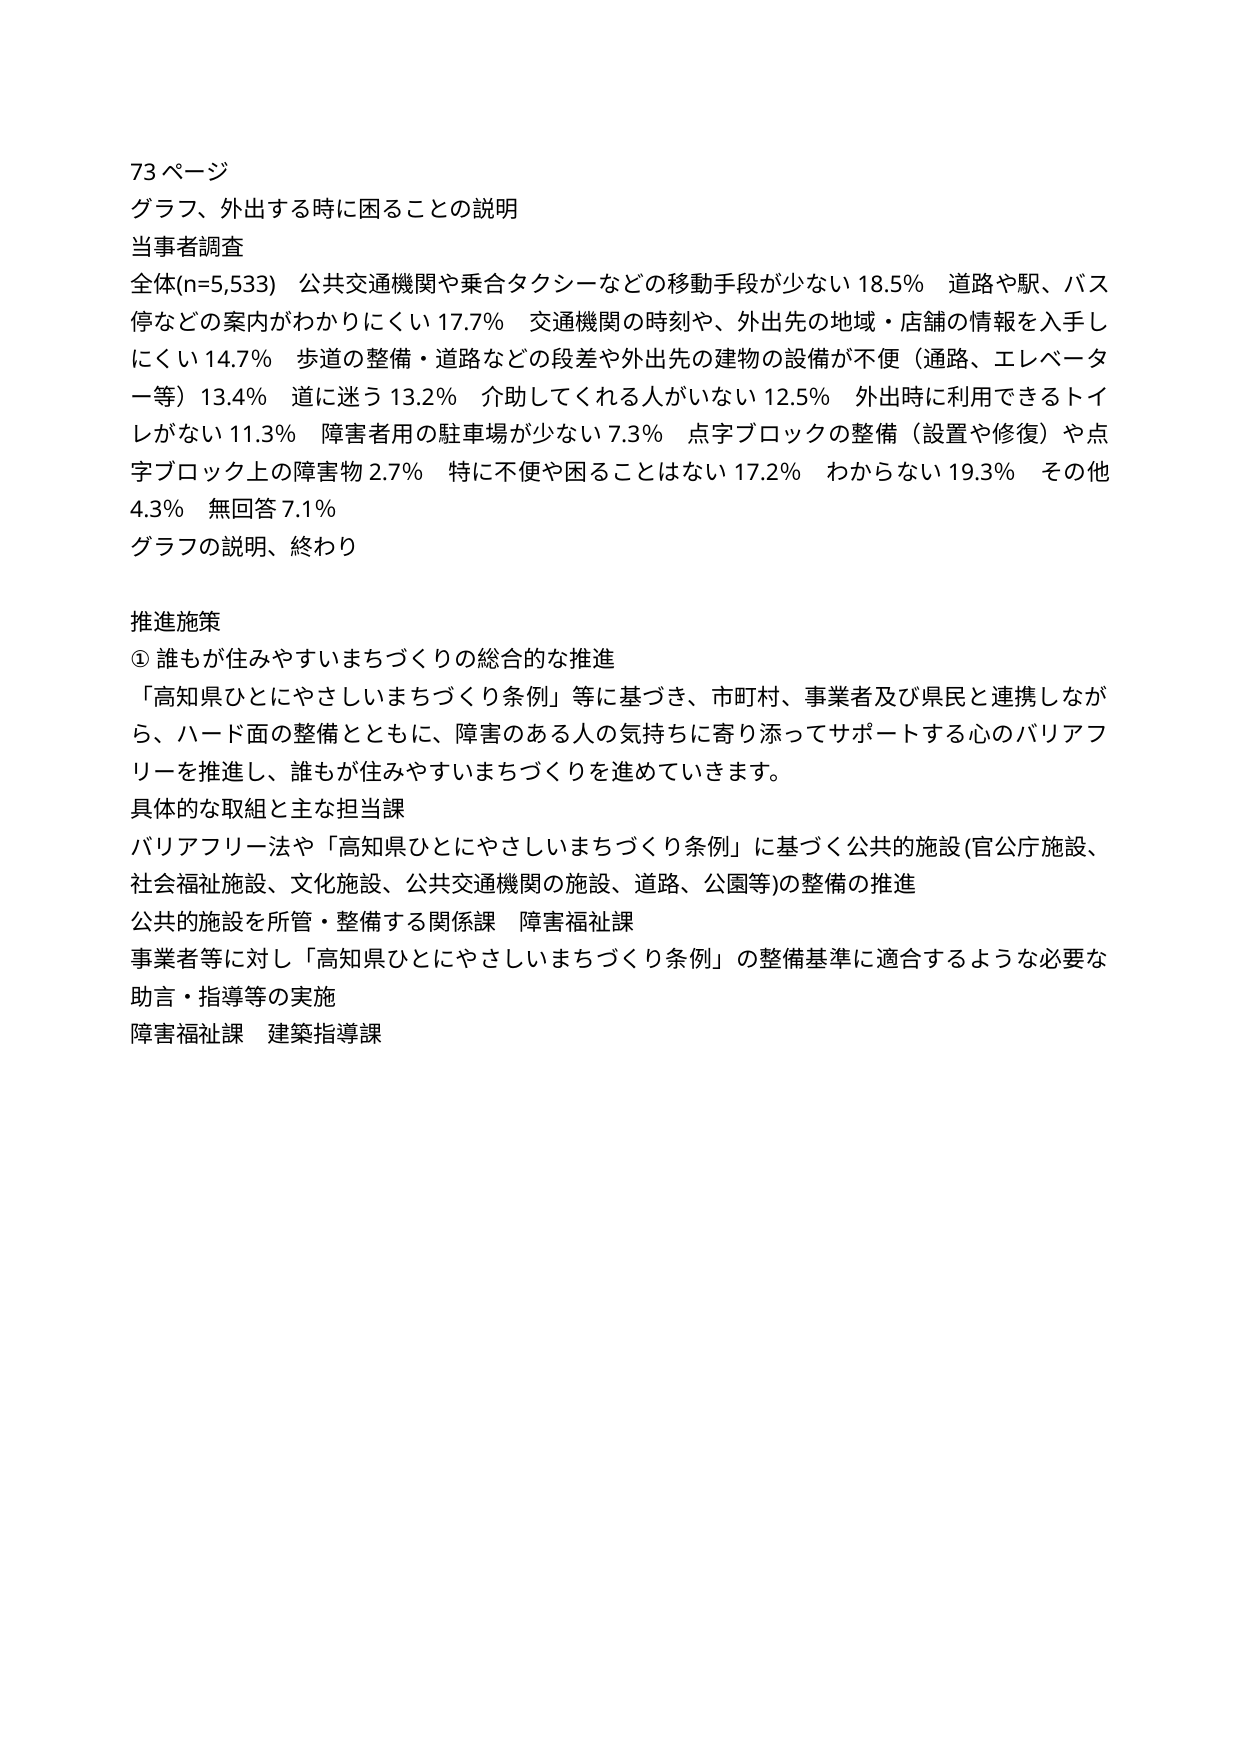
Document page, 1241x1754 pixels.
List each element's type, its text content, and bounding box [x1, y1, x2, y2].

text バリアフリー法や「高知県ひとにやさしいまちづくり条例」に基づく公共的施設(官公庁施設、社会福祉施設、文化施設、公共交通機関の施設、道路、公園等)の整備の推進 [130, 827, 1110, 902]
text グラフ、外出する時に困ることの説明 [130, 189, 1110, 227]
text 73ページ [130, 152, 1110, 189]
text グラフの説明、終わり [130, 527, 1110, 564]
text ① 誰もが住みやすいまちづくりの総合的な推進 [130, 639, 1110, 677]
text 推進施策 [130, 602, 1110, 639]
text 全体(n=5,533) 公共交通機関や乗合タクシーなどの移動手段が少ない18.5％ 道路や駅、バス停などの案内がわかりにくい17.7％ 交通機関の時刻や、外出先の地域・店舗の情報を入手しにくい14.7％ 歩道の整備・道路などの段差や外出先の建物の設備が不便（通路、エレベーター等）13.4％ 道に迷う13.2％ 介助してくれる人がいない12.5％ 外出時に利用できるトイレがない11.3％ 障害者用の駐車場が少ない7.3％ 点字ブロックの整備（設置や修復）や点字ブロック上の障害物2.7％ 特に不便や困ることはない17.2％ わからない19.3％ その他4.3％ 無回答7.1％ [130, 264, 1110, 527]
text 障害福祉課 建築指導課 [130, 1014, 1110, 1052]
text 具体的な取組と主な担当課 [130, 789, 1110, 827]
text 「高知県ひとにやさしいまちづくり条例」等に基づき、市町村、事業者及び県民と連携しながら、ハード面の整備とともに、障害のある人の気持ちに寄り添ってサポートする心のバリアフリーを推進し、誰もが住みやすいまちづくりを進めていきます。 [130, 677, 1110, 789]
text 当事者調査 [130, 227, 1110, 264]
text 公共的施設を所管・整備する関係課 障害福祉課 [130, 902, 1110, 939]
text 事業者等に対し「高知県ひとにやさしいまちづくり条例」の整備基準に適合するような必要な助言・指導等の実施 [130, 939, 1110, 1014]
